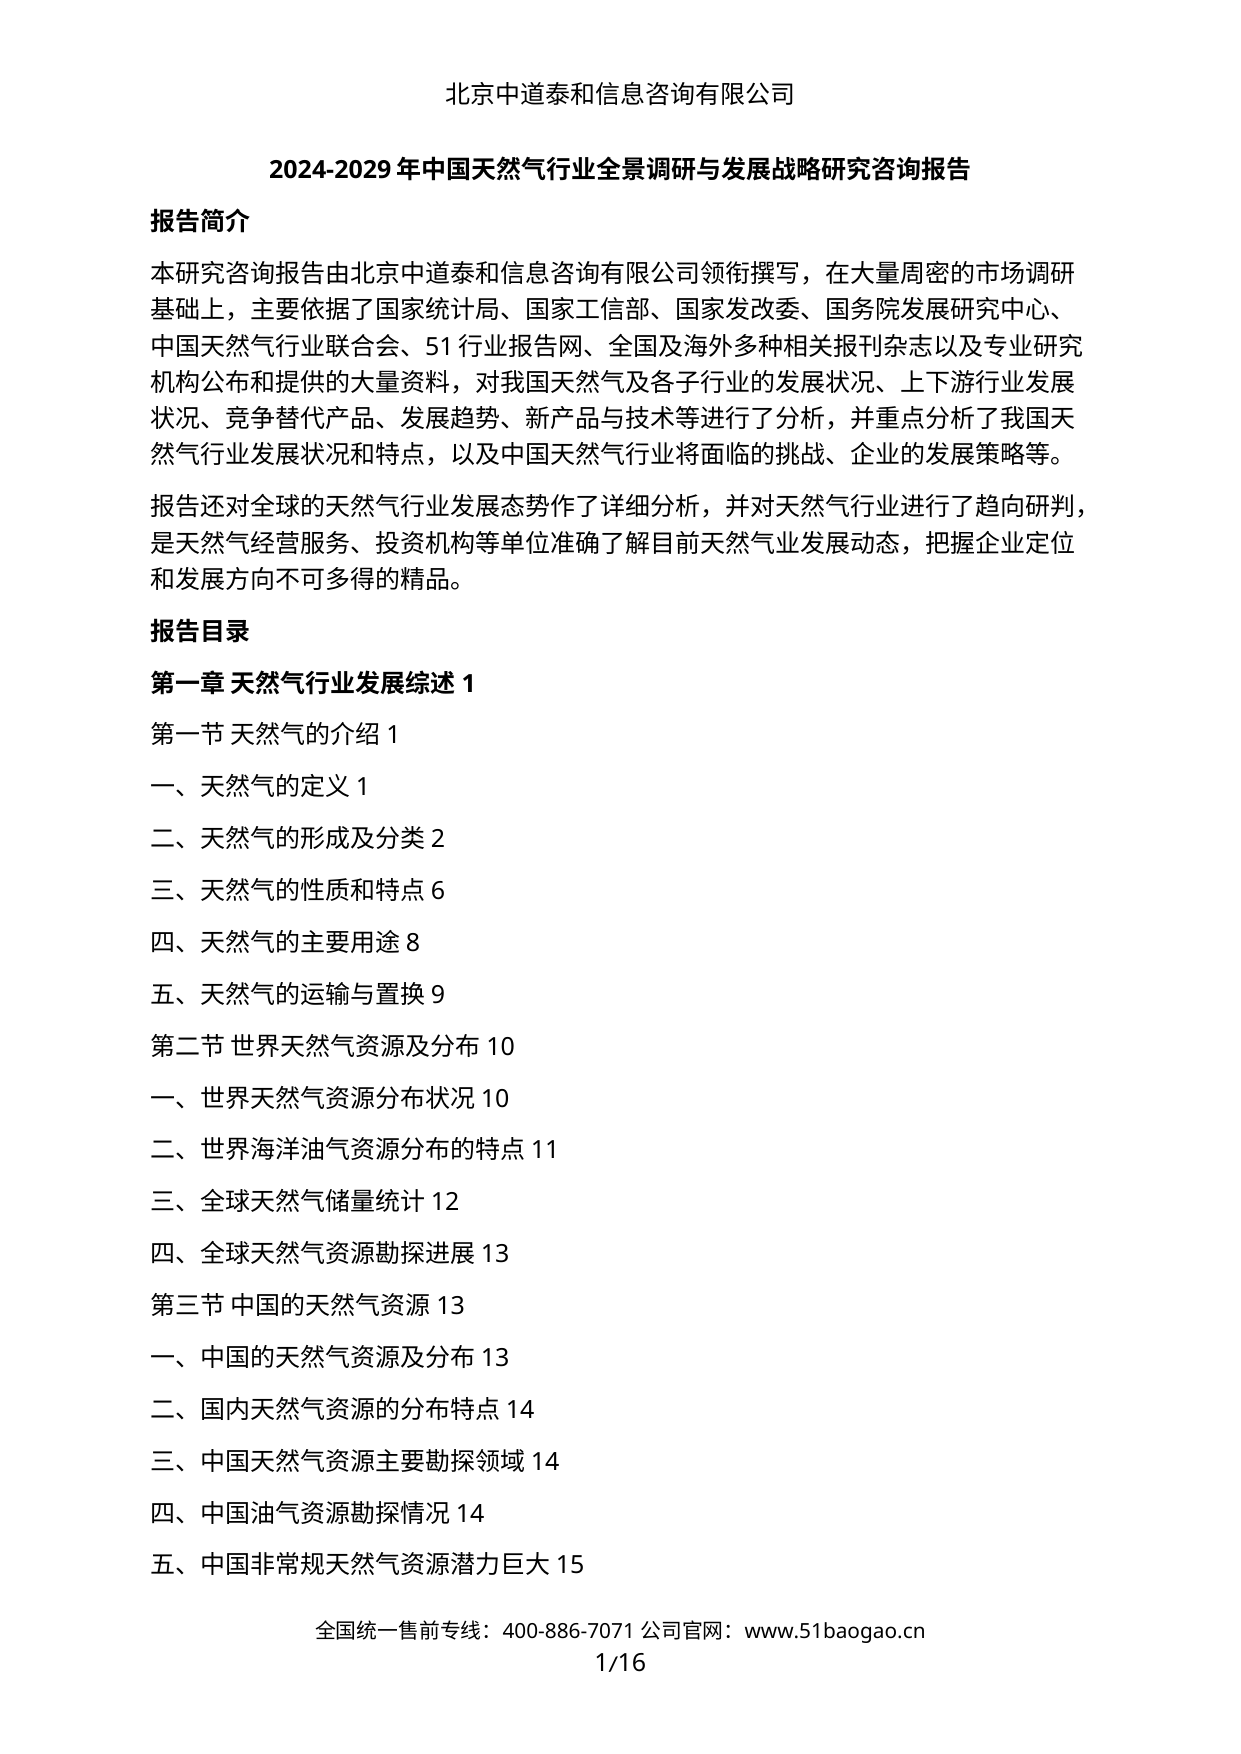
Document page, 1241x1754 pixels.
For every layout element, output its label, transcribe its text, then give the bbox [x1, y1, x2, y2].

text 报告还对全球的天然气行业发展态势作了详细分析，并对天然气行业进行了趋向研判，是天然气经营服务、投资机构等单位准确了解目前天然气业发展动态，把握企业定位和发展方向不可多得的精品。 [150, 487, 1090, 596]
text 一、中国的天然气资源及分布 13 [150, 1337, 1090, 1374]
text 三、天然气的性质和特点 6 [150, 871, 1090, 907]
text 五、天然气的运输与置换 9 [150, 974, 1090, 1011]
text 四、全球天然气资源勘探进展 13 [150, 1234, 1090, 1270]
text 第一节 天然气的介绍 1 [150, 715, 1090, 751]
text 四、天然气的主要用途 8 [150, 922, 1090, 959]
text 二、世界海洋油气资源分布的特点 11 [150, 1130, 1090, 1166]
text 二、国内天然气资源的分布特点 14 [150, 1389, 1090, 1426]
text 报告简介 [150, 202, 1090, 238]
text 二、天然气的形成及分类 2 [150, 819, 1090, 855]
text 一、世界天然气资源分布状况 10 [150, 1078, 1090, 1114]
text 三、中国天然气资源主要勘探领域 14 [150, 1441, 1090, 1477]
text 第三节 中国的天然气资源 13 [150, 1286, 1090, 1322]
text 本研究咨询报告由北京中道泰和信息咨询有限公司领衔撰写，在大量周密的市场调研基础上，主要依据了国家统计局、国家工信部、国家发改委、国务院发展研究中心、中国天然气行业联合会、51行业报告网、全国及海外多种相关报刊杂志以及专业研究机构公布和提供的大量资料，对我国天然气及各子行业的发展状况、上下游行业发展状况、竞争替代产品、发展趋势、新产品与技术等进行了分析，并重点分析了我国天然气行业发展状况和特点，以及中国天然气行业将面临的挑战、企业的发展策略等。 [150, 254, 1090, 471]
text 报告目录 [150, 611, 1090, 647]
text 第一章 天然气行业发展综述 1 [150, 663, 1090, 699]
text 第二节 世界天然气资源及分布 10 [150, 1026, 1090, 1062]
text 2024-2029年中国天然气行业全景调研与发展战略研究咨询报告 [150, 150, 1090, 186]
text 四、中国油气资源勘探情况 14 [150, 1493, 1090, 1529]
text 五、中国非常规天然气资源潜力巨大 15 [150, 1545, 1090, 1581]
text 一、天然气的定义 1 [150, 767, 1090, 803]
text 三、全球天然气储量统计 12 [150, 1182, 1090, 1218]
